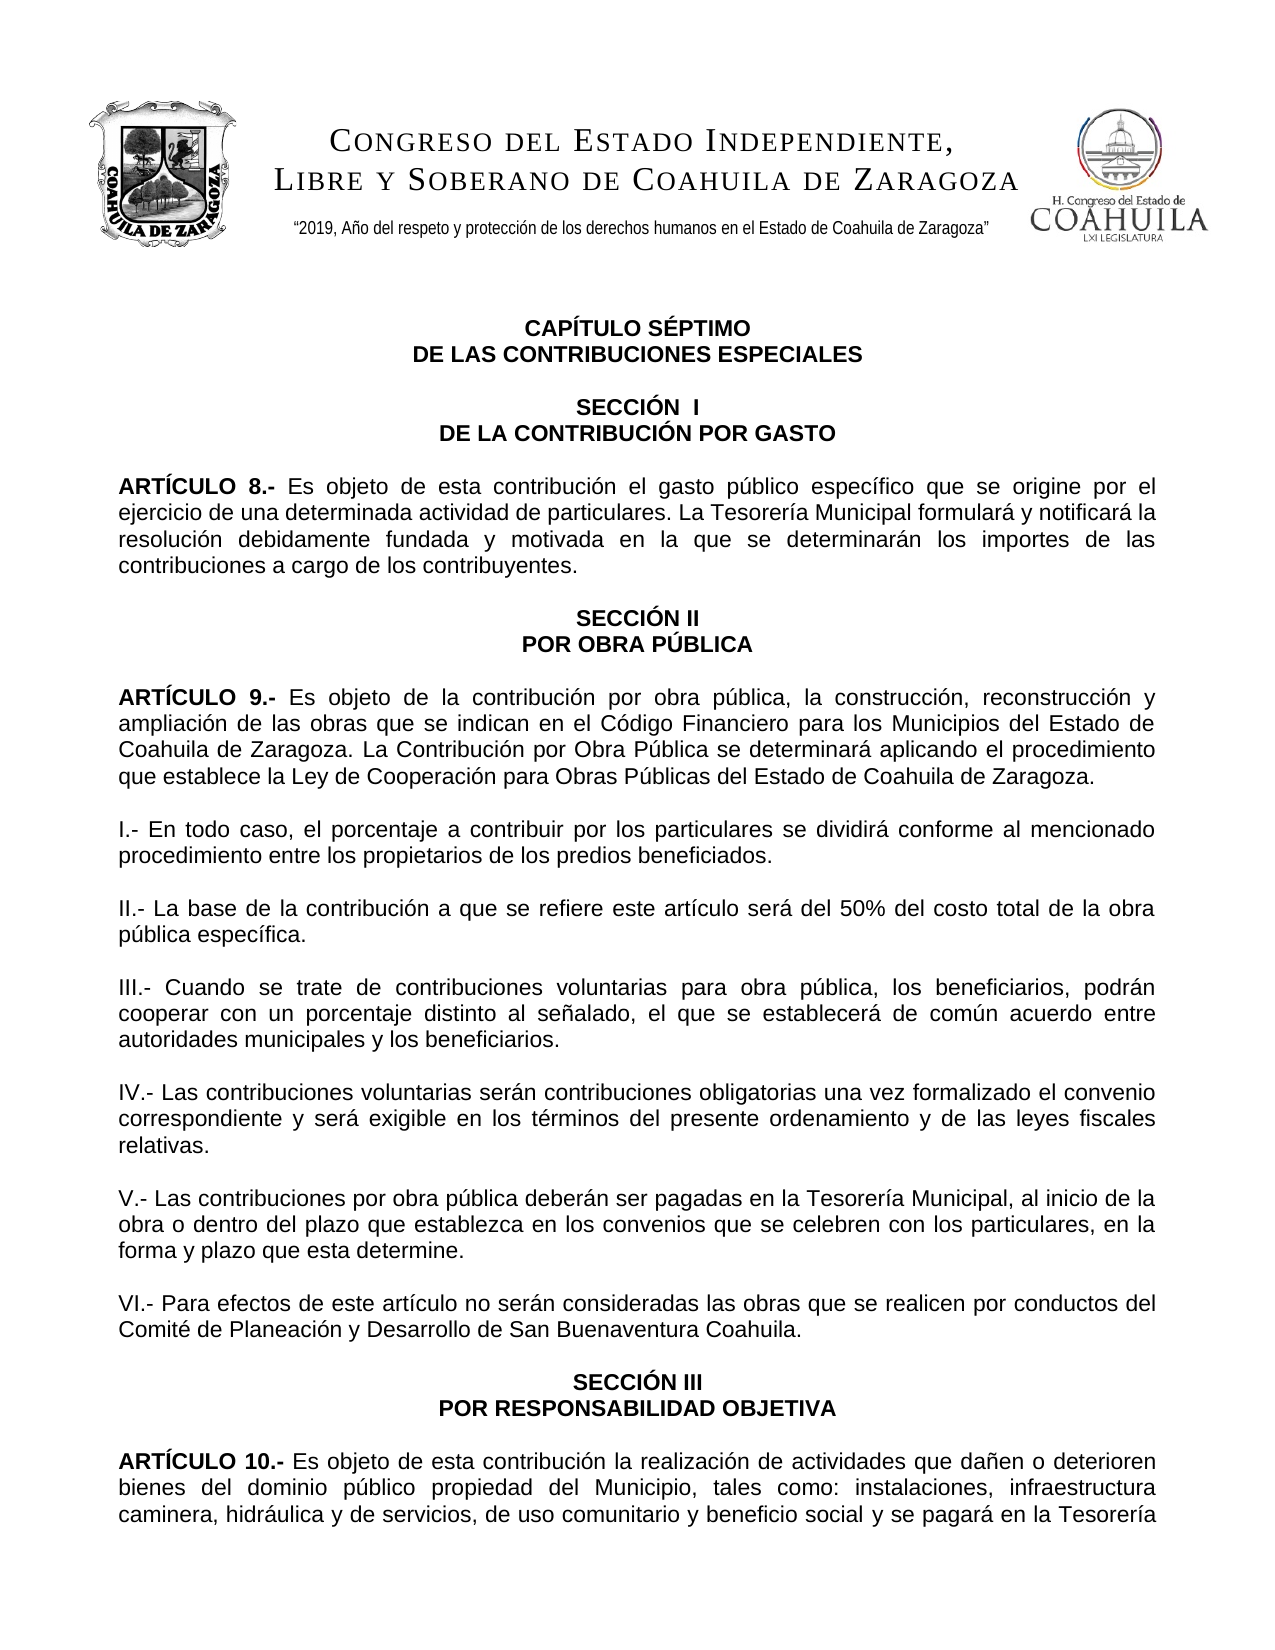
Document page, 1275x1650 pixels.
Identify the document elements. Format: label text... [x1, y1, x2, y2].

text III.- Cuando se trate de contribuciones voluntarias para obra pública, los beneficiarios, podrán cooperar con un porcentaje distinto al señalado, el que se establecerá de común acuerdo entre autoridades municipales y los beneficiarios. [118, 974, 1157, 1053]
text ARTÍCULO 9.- Es objeto de la contribución por obra pública, la construcción, reconstrucción y ampliación de las obras que se indican en el Código Financiero para los Municipios del Estado de Coahuila de Zaragoza. La Contribución por Obra Pública se determinará aplicando el procedimiento que establece la Ley de Cooperación para Obras Públicas del Estado de Coahuila de Zaragoza. [118, 684, 1157, 789]
picture [88, 101, 237, 247]
text SECCIÓN II [118, 605, 1157, 631]
text I.- En todo caso, el porcentaje a contribuir por los particulares se dividirá conforme al mencionado procedimiento entre los propietarios de los predios beneficiados. [118, 816, 1157, 868]
text DE LAS CONTRIBUCIONES ESPECIALES [118, 341, 1157, 367]
text V.- Las contribuciones por obra pública deberán ser pagadas en la Tesorería Municipal, al inicio de la obra o dentro del plazo que establezca en los convenios que se celebren con los particulares, en la forma y plazo que esta determine. [118, 1184, 1157, 1263]
text SECCIÓN I [118, 394, 1157, 420]
text CAPÍTULO SÉPTIMO [118, 315, 1157, 341]
picture [1020, 103, 1214, 247]
text IV.- Las contribuciones voluntarias serán contribuciones obligatorias una vez formalizado el convenio correspondiente y será exigible en los términos del presente ordenamiento y de las leyes fiscales relativas. [118, 1079, 1157, 1158]
text DE LA CONTRIBUCIÓN POR GASTO [118, 420, 1157, 447]
text SECCIÓN III [118, 1369, 1157, 1395]
text POR RESPONSABILIDAD OBJETIVA [118, 1395, 1157, 1422]
text II.- La base de la contribución a que se refiere este artículo será del 50% del costo total de la obra pública específica. [118, 894, 1157, 947]
text ARTÍCULO 8.- Es objeto de esta contribución el gasto público específico que se origine por el ejercicio de una determinada actividad de particulares. La Tesorería Municipal formulará y notificará la resolución debidamente fundada y motivada en la que se determinarán los importes de las contribuciones a cargo de los contribuyentes. [118, 473, 1157, 578]
text VI.- Para efectos de este artículo no serán consideradas las obras que se realicen por conductos del Comité de Planeación y Desarrollo de San Buenaventura Coahuila. [118, 1290, 1157, 1343]
text POR OBRA PÚBLICA [118, 631, 1157, 657]
